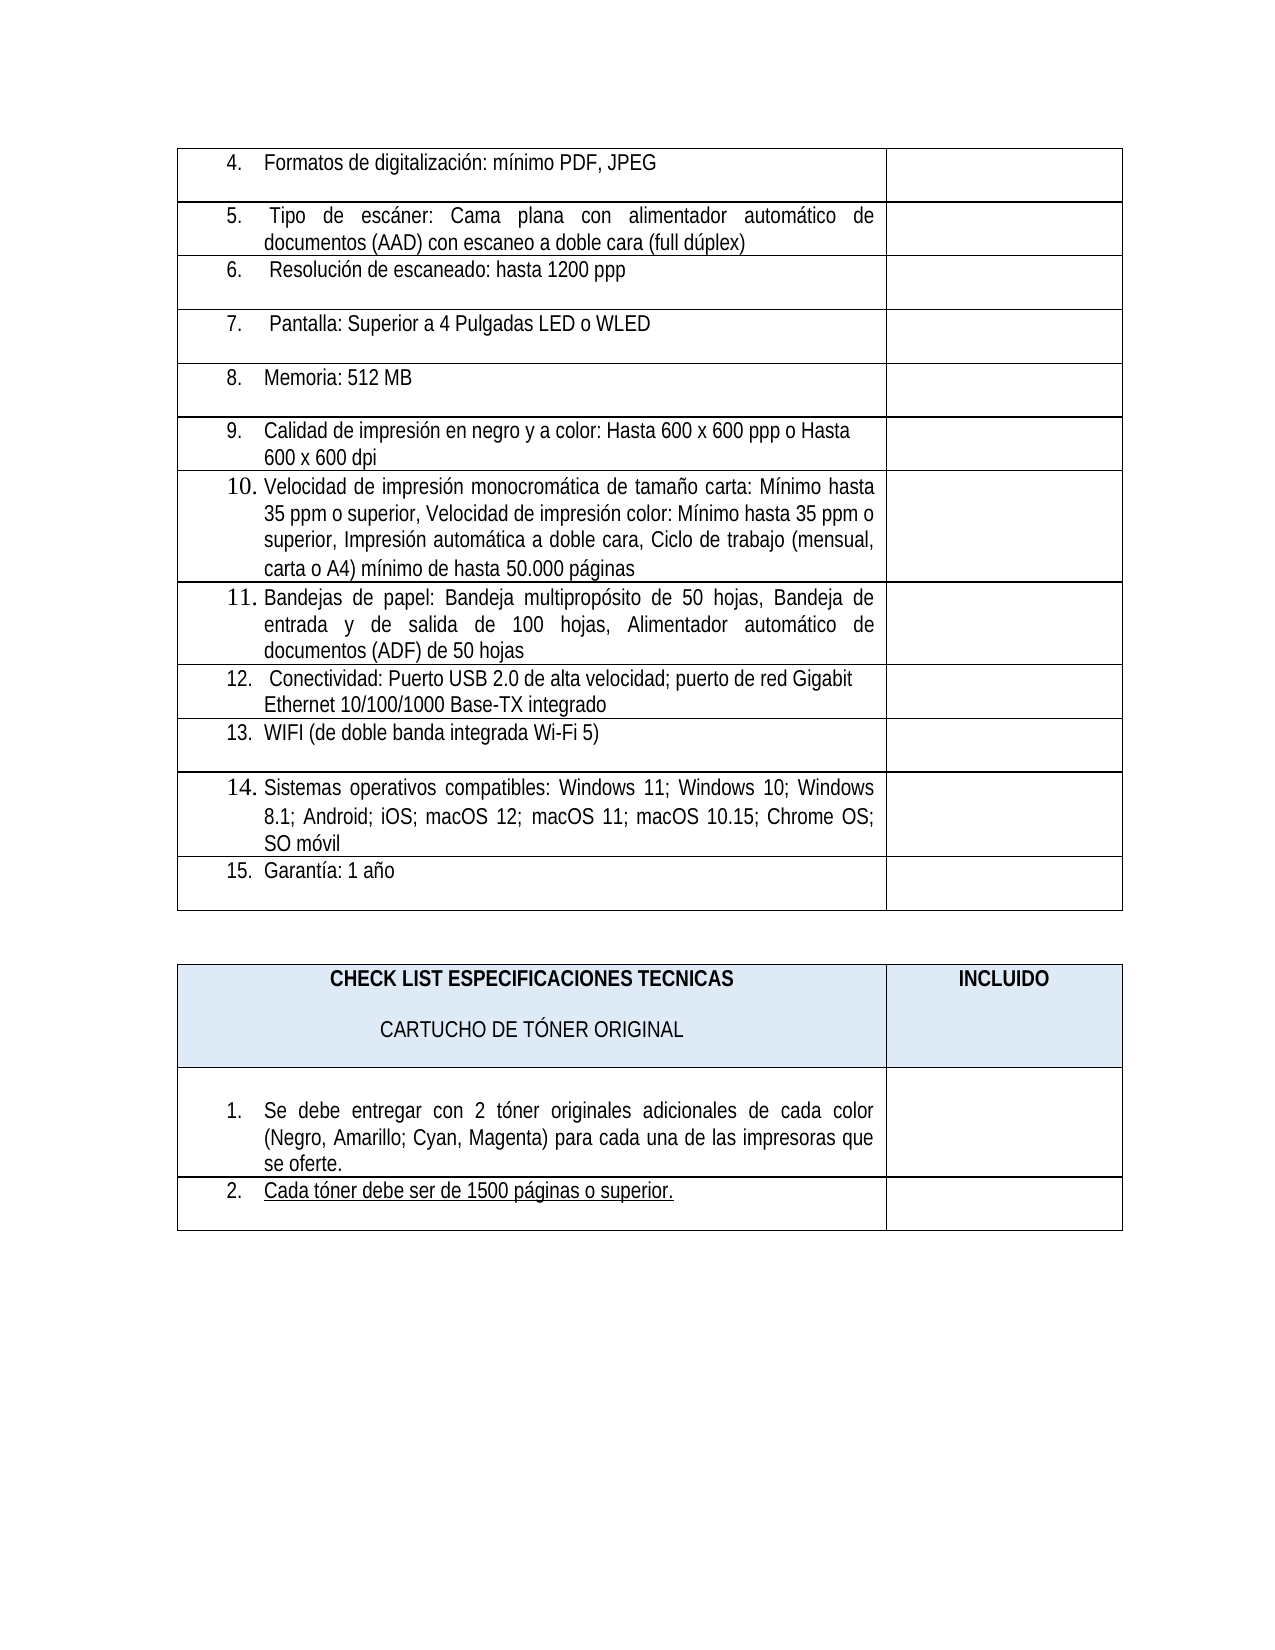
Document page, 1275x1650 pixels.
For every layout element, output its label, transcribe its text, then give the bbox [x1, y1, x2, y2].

table_cell [887, 773, 1122, 856]
table_cell Resolución de escaneado: hasta 1200 ppp [178, 256, 886, 309]
table_header INCLUIDO [887, 965, 1122, 1067]
table_cell [887, 665, 1122, 718]
table_cell WIFI (de doble banda integrada Wi-Fi 5) [178, 719, 886, 771]
table_cell Cada tóner debe ser de 1500 páginas o superior. [178, 1178, 886, 1230]
table_cell Se debe entregar con 2 tóner originales adicionales de cada color (Negro, Amarillo; Cyan, Magenta) para cada una de las impresoras que se oferte. [178, 1068, 886, 1176]
table_header CHECK LIST ESPECIFICACIONES TECNICAS CARTUCHO DE TÓNER ORIGINAL [178, 965, 886, 1067]
table_cell [887, 364, 1122, 416]
table_cell Sistemas operativos compatibles: Windows 11; Windows 10; Windows 8.1; Android; iOS; macOS 12; macOS 11; macOS 10.15; Chrome OS; SO móvil [178, 773, 886, 856]
table_cell [887, 1178, 1122, 1230]
table_cell [887, 149, 1122, 201]
table_cell Formatos de digitalización: mínimo PDF, JPEG [178, 149, 886, 201]
table_cell [887, 418, 1122, 470]
table_cell [887, 719, 1122, 771]
table_cell [887, 471, 1122, 581]
table_cell [887, 583, 1122, 664]
table_cell Conectividad: Puerto USB 2.0 de alta velocidad; puerto de red Gigabit Ethernet 10/100/1000 Base-TX integrado [178, 665, 886, 718]
table_cell Memoria: 512 MB [178, 364, 886, 416]
table_cell Pantalla: Superior a 4 Pulgadas LED o WLED [178, 310, 886, 363]
table_cell [887, 203, 1122, 255]
table_cell Calidad de impresión en negro y a color: Hasta 600 x 600 ppp o Hasta 600 x 600 dpi [178, 418, 886, 470]
table_cell Velocidad de impresión monocromática de tamaño carta: Mínimo hasta 35 ppm o superior, Velocidad de impresión color: Mínimo hasta 35 ppm o superior, Impresión automática a doble cara, Ciclo de trabajo (mensual, carta o A4) mínimo de hasta 50.000 páginas [178, 471, 886, 581]
table_cell [887, 857, 1122, 910]
table_cell Garantía: 1 año [178, 857, 886, 910]
table_cell Tipo de escáner: Cama plana con alimentador automático de documentos (AAD) con escaneo a doble cara (full dúplex) [178, 203, 886, 255]
table_cell Bandejas de papel: Bandeja multipropósito de 50 hojas, Bandeja de entrada y de salida de 100 hojas, Alimentador automático de documentos (ADF) de 50 hojas [178, 583, 886, 664]
table_cell [887, 1068, 1122, 1176]
table_cell [887, 256, 1122, 309]
table_cell [887, 310, 1122, 363]
